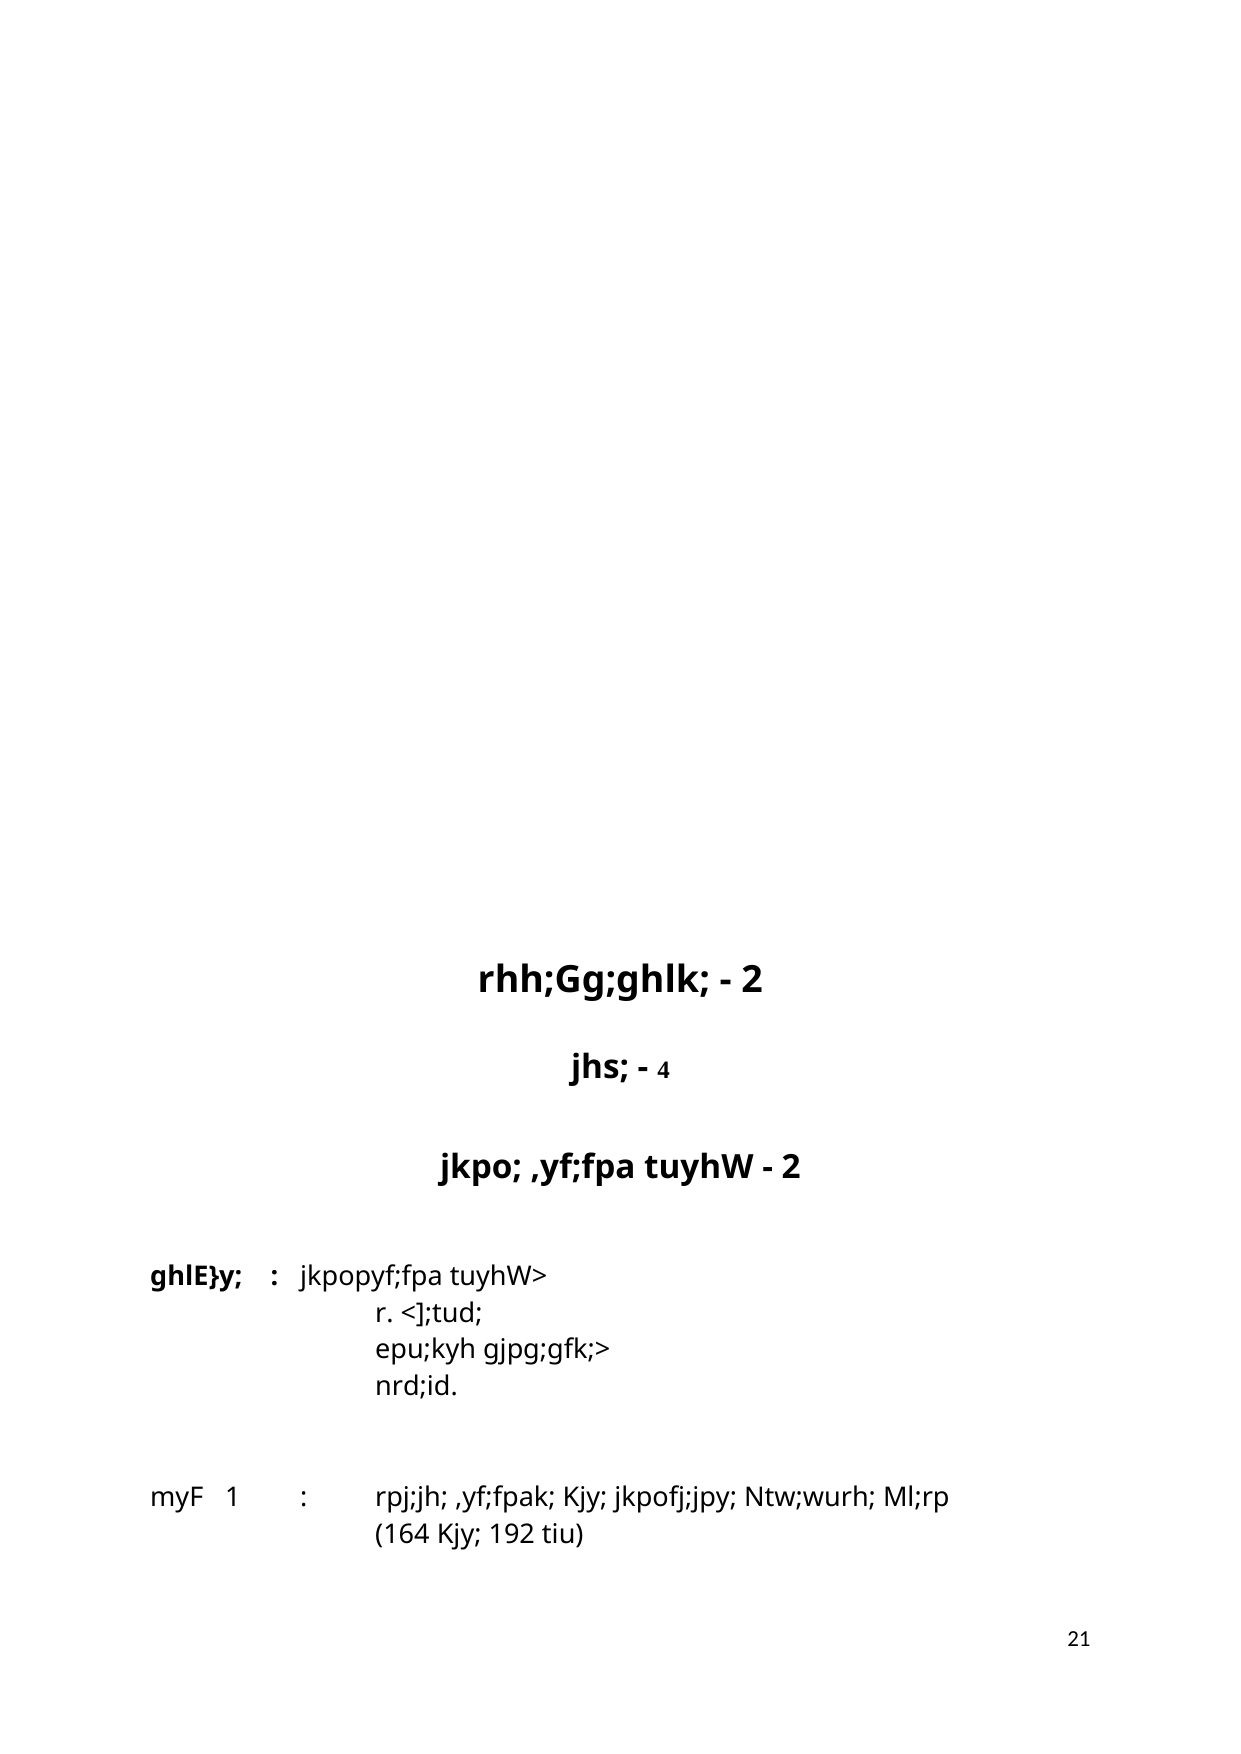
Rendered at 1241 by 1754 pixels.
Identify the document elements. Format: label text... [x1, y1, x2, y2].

text ghlE}y; : jkpopyf;fpa tuyhW> [150, 1256, 1090, 1293]
text rhh;Gg;ghlk; - 2 [150, 953, 1090, 1004]
text epu;kyh gjpg;gfk;> [150, 1330, 1090, 1367]
text myF 1 : rpj;jh; ,yf;fpak; Kjy; jkpofj;jpy; Ntw;wurh; Ml;rp [150, 1477, 1090, 1514]
text jhs; - 4 [150, 1043, 1090, 1089]
text nrd;id. [150, 1367, 1090, 1404]
text r. <];tud; [150, 1293, 1090, 1330]
text jkpo; ,yf;fpa tuyhW - 2 [150, 1143, 1090, 1188]
text (164 Kjy; 192 tiu) [150, 1514, 1090, 1551]
